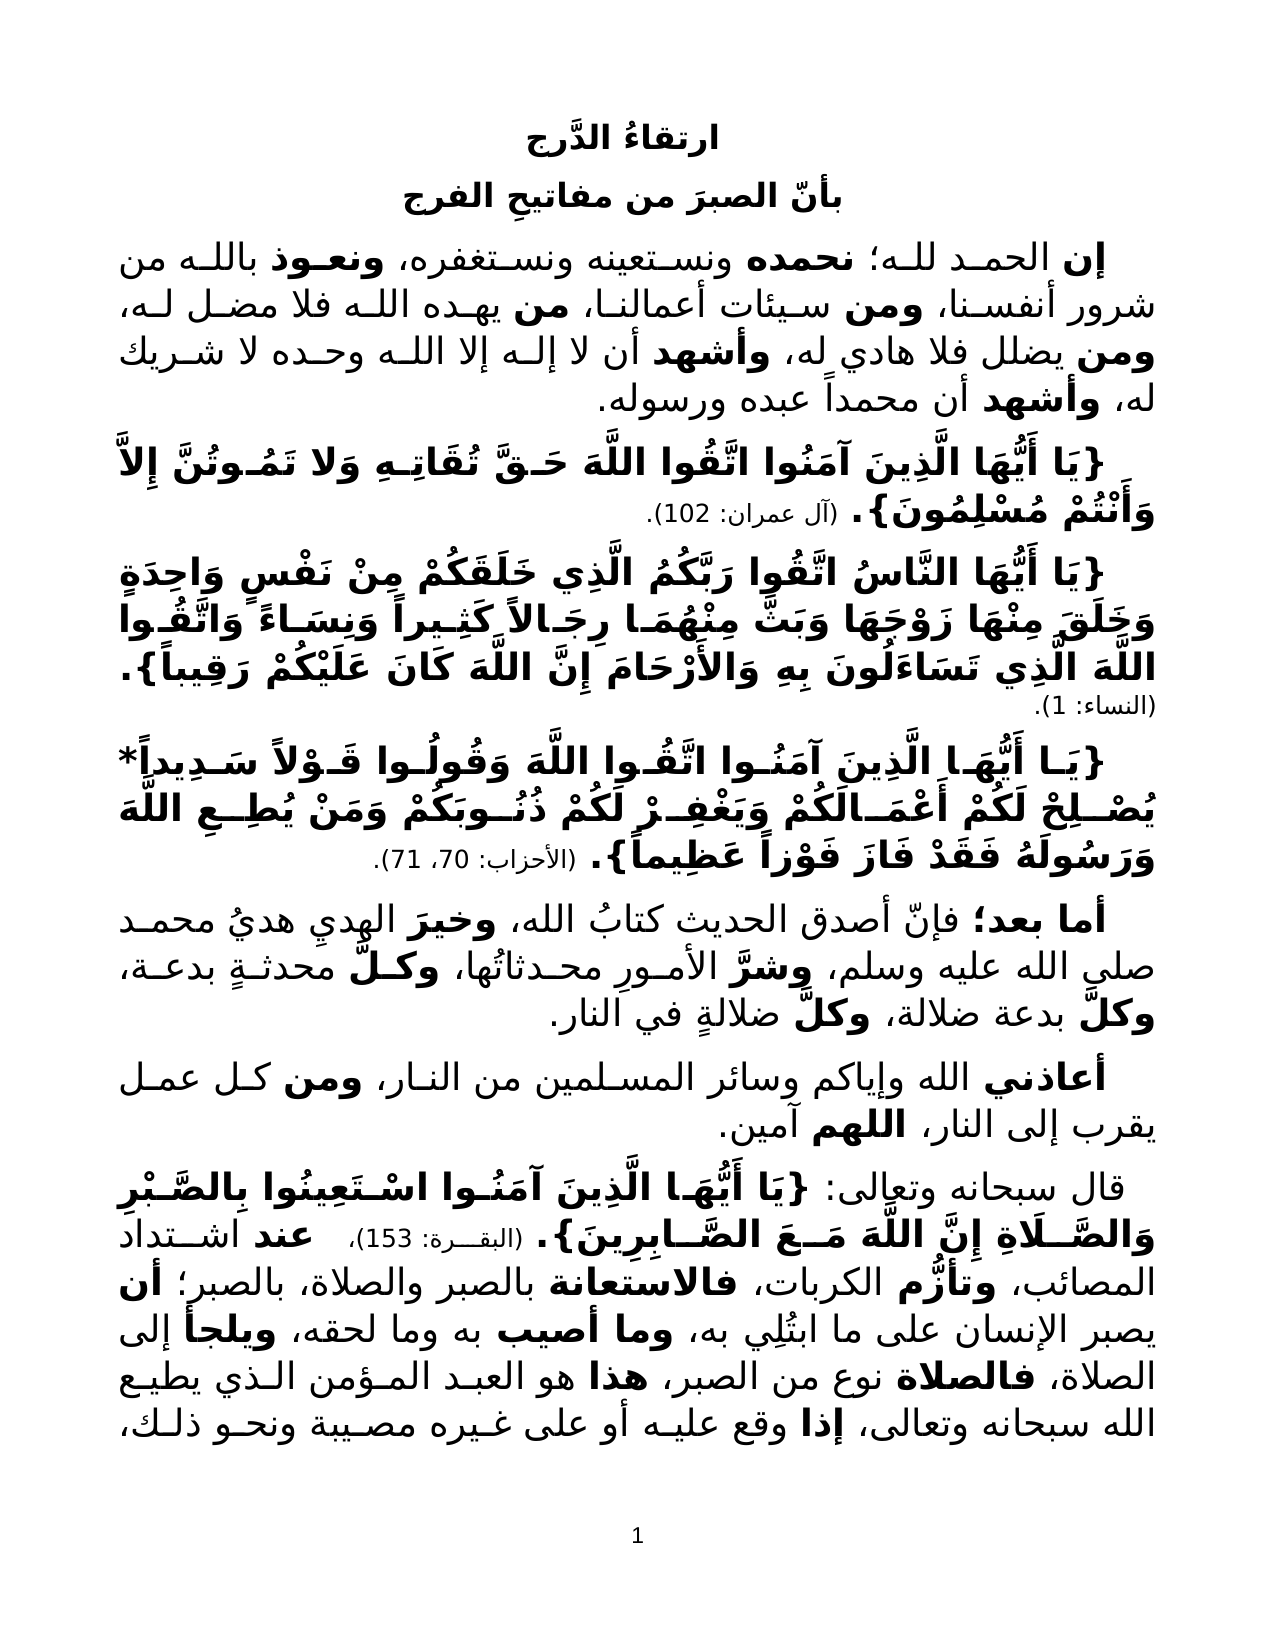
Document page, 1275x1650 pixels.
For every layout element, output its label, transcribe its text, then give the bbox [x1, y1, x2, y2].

text {يَا أَيُّهَا الَّذِينَ آمَنُوا اتَّقُوا اللَّهَ وَقُولُوا قَوْلاً سَدِيداً* يُصْلِحْ لَكُمْ أَعْمَالَكُمْ وَيَغْفِرْ لَكُمْ ذُنُوبَكُمْ وَمَنْ يُطِعِ اللَّهَ وَرَسُولَهُ فَقَدْ فَازَ فَوْزاً عَظِيماً}. (الأحزاب: 70، 71). [118, 739, 1157, 877]
text أعاذني الله وإياكم وسائر المسلمين من النار، ومن كل عمل يقرب إلى النار، اللهم آمين. [118, 1055, 1157, 1146]
text {يَا أَيُّهَا النَّاسُ اتَّقُوا رَبَّكُمُ الَّذِي خَلَقَكُمْ مِنْ نَفْسٍ وَاحِدَةٍ وَخَلَقَ مِنْهَا زَوْجَهَا وَبَثَّ مِنْهُمَا رِجَالاً كَثِيراً وَنِسَاءً وَاتَّقُوا اللَّهَ الَّذِي تَسَاءَلُونَ بِهِ وَالأَرْحَامَ إِنَّ اللَّهَ كَانَ عَلَيْكُمْ رَقِيباً}. (النساء: 1). [118, 551, 1157, 720]
text أما بعد؛ فإنّ أصدق الحديث كتابُ الله، وخيرَ الهديِ هديُ محمد صلى الله عليه وسلم، وشرَّ الأمورِ محدثاتُها، وكلَّ محدثةٍ بدعة، وكلَّ بدعة ضلالة، وكلَّ ضلالةٍ في النار. [118, 897, 1157, 1035]
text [118, 1166, 1157, 1445]
text إن الحمد لله؛ نحمده ونستعينه ونستغفره، ونعوذ بالله من شرور أنفسنا، ومن سيئات أعمالنا، من يهده الله فلا مضل له، ومن يضلل فلا هادي له، وأشهد أن لا إله إلا الله وحده لا شريك له، وأشهد أن محمداً عبده ورسوله. [118, 235, 1157, 420]
text بأنّ الصبرَ من مفاتيحِ الفرج [118, 177, 1157, 216]
text {يَا أَيُّهَا الَّذِينَ آمَنُوا اتَّقُوا اللَّهَ حَقَّ تُقَاتِهِ وَلا تَمُوتُنَّ إِلاَّ وَأَنْتُمْ مُسْلِمُونَ}. (آل عمران: 102). [118, 440, 1157, 531]
text ارتقاءُ الدَّرج [118, 118, 1157, 157]
